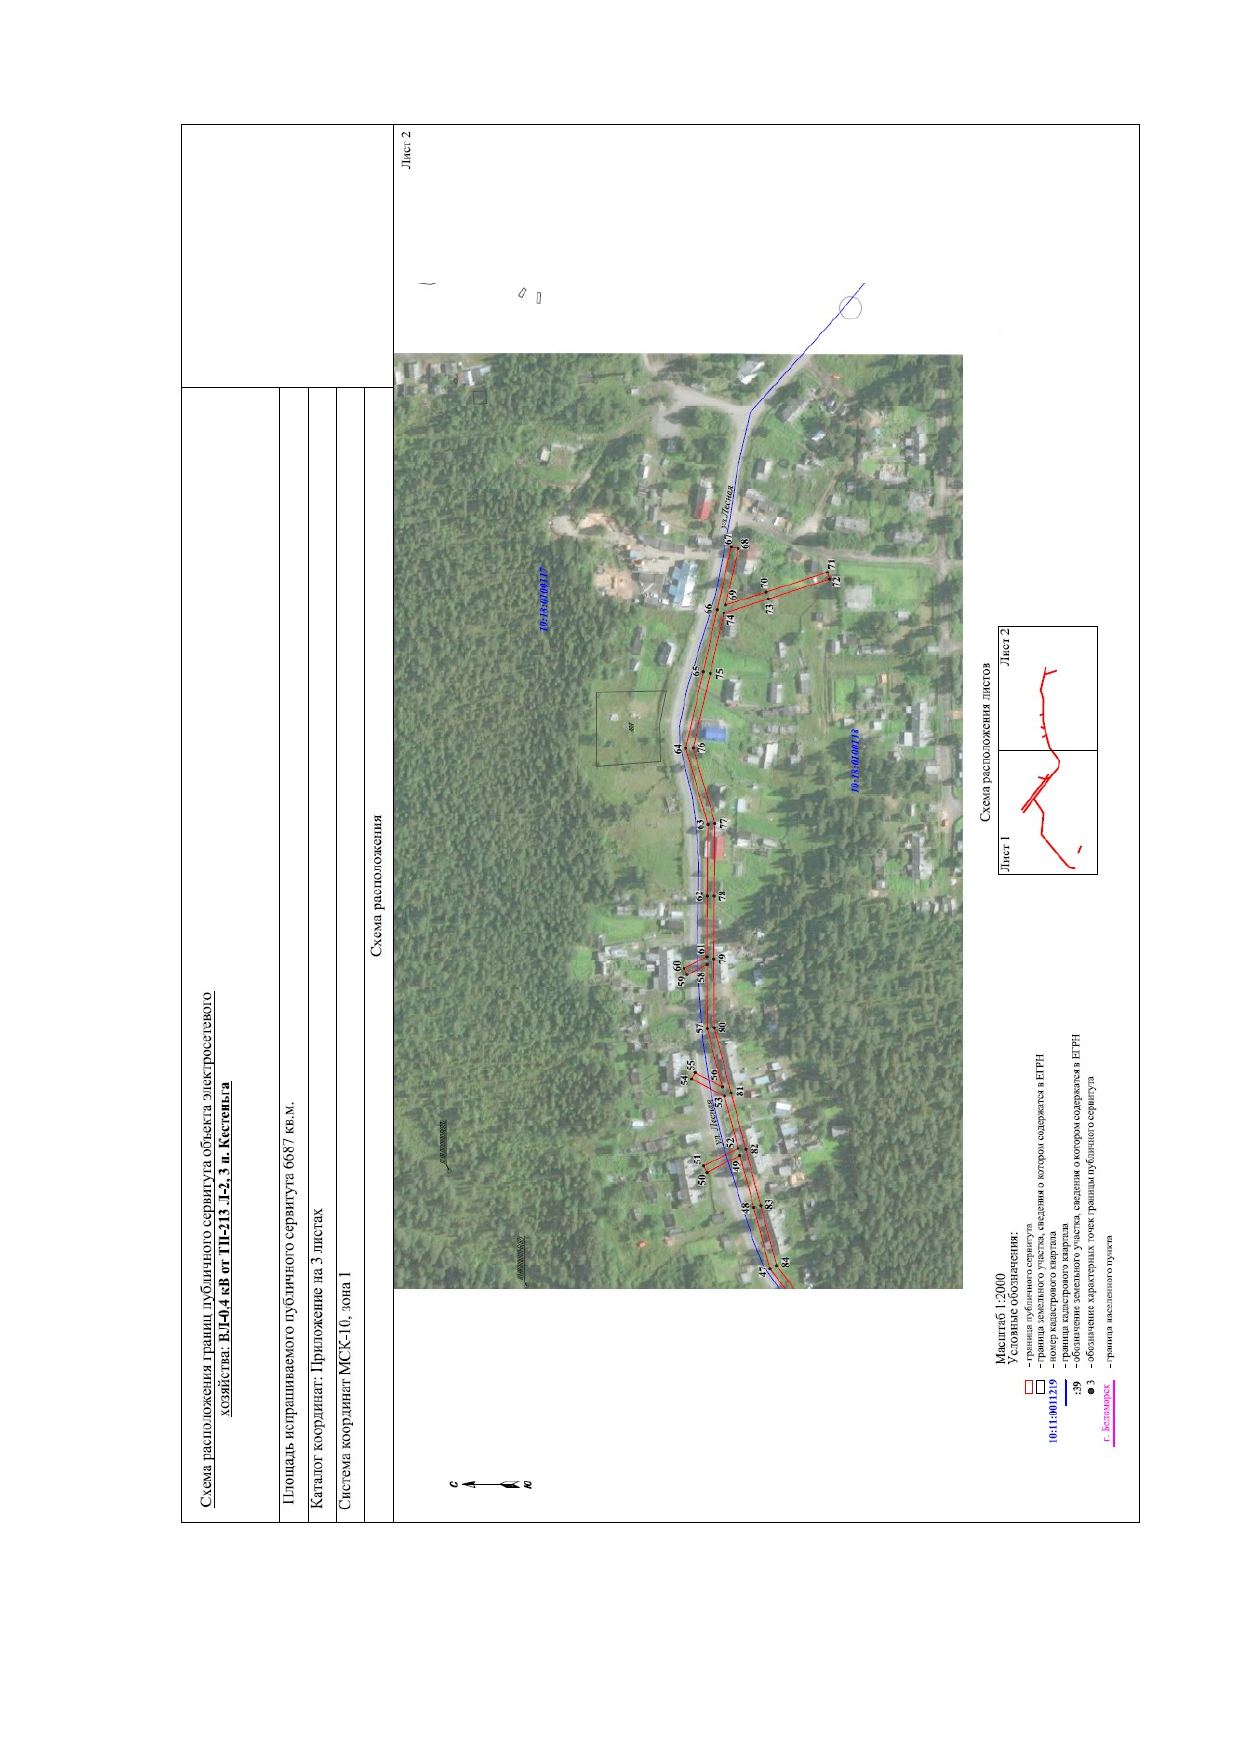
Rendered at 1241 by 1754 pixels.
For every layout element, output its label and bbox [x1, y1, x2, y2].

picture [177, 118, 1152, 1535]
